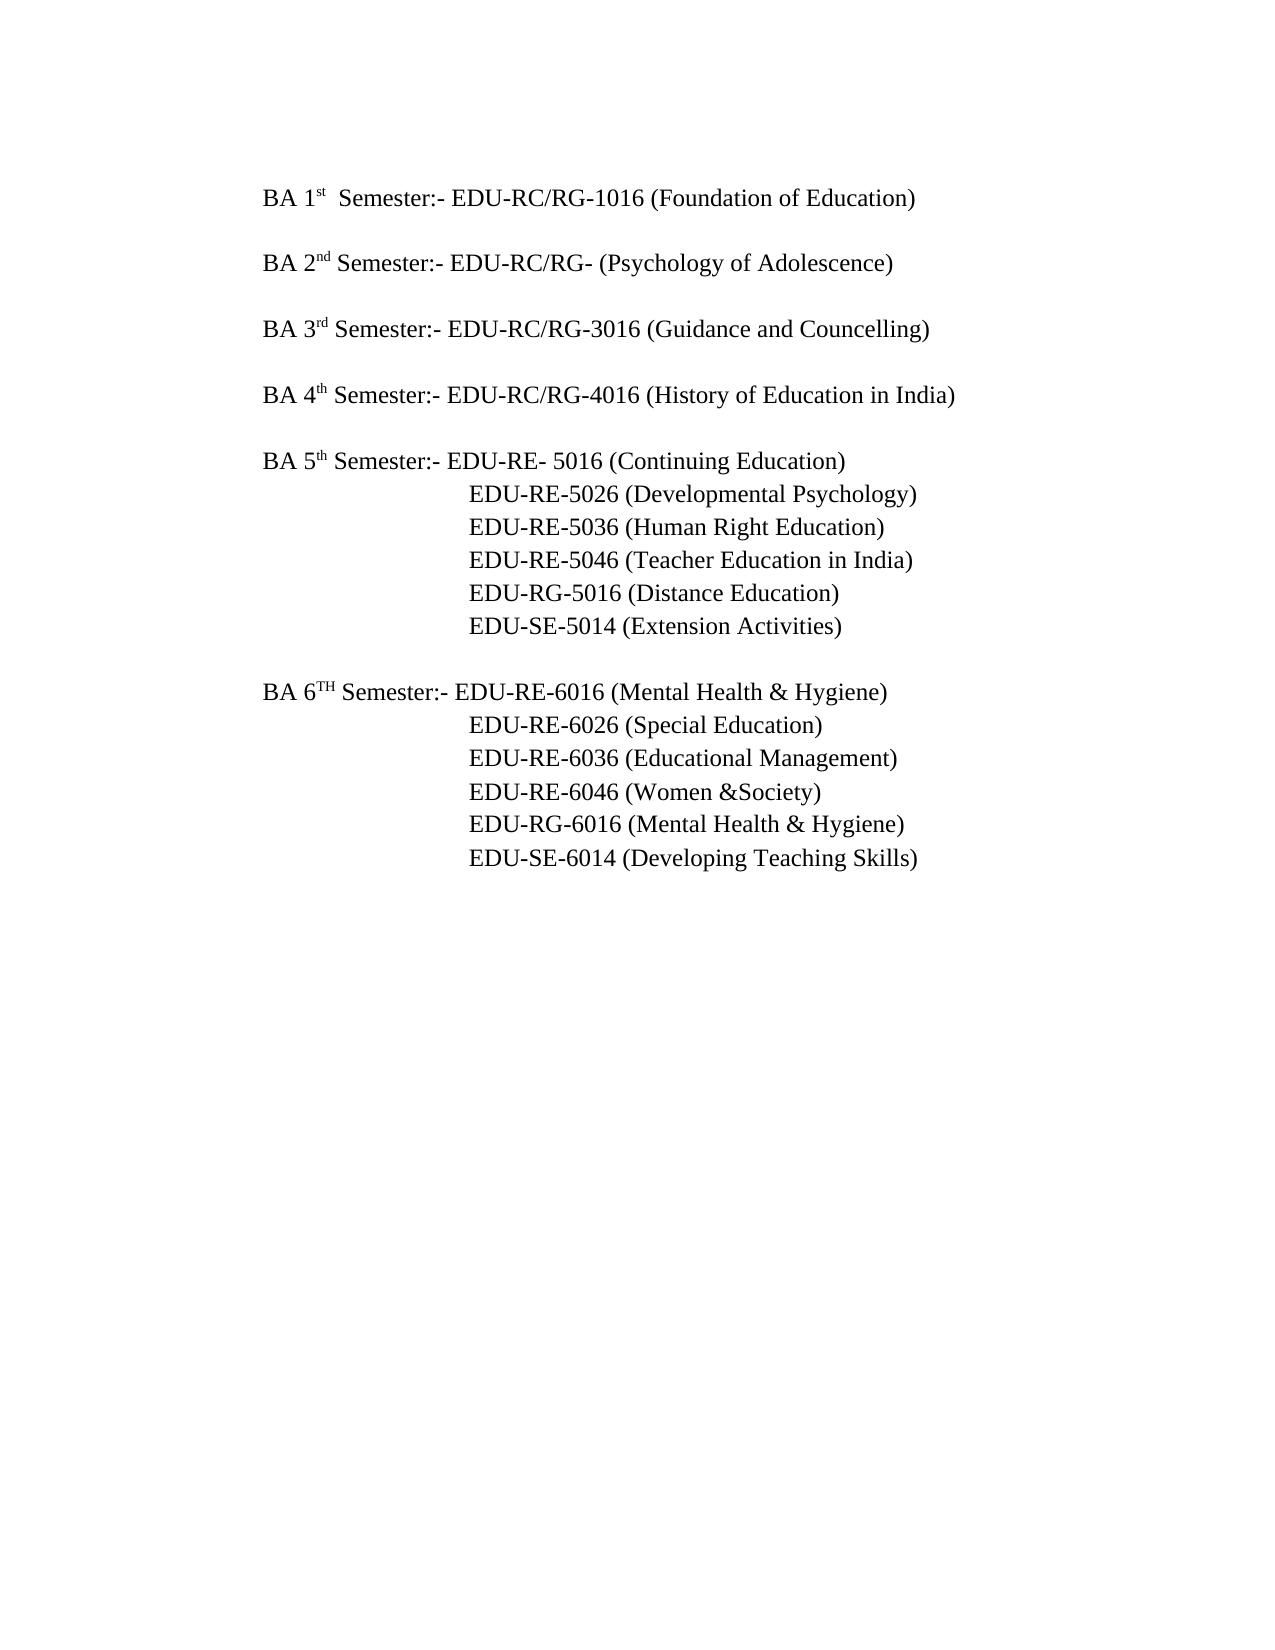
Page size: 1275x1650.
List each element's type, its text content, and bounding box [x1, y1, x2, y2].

list BA 3rd Semester:- EDU-RC/RG-3016 (Guidance and Councelling) [262, 314, 1125, 343]
list EDU-RG-6016 (Mental Health & Hygiene) [262, 809, 1125, 838]
list EDU-RE-6046 (Women &Society) [262, 777, 1125, 805]
list BA 6TH Semester:- EDU-RE-6016 (Mental Health & Hygiene) [262, 677, 1125, 706]
list BA 2nd Semester:- EDU-RC/RG- (Psychology of Adolescence) [262, 248, 1125, 277]
list EDU-RE-6036 (Educational Management) [262, 743, 1125, 772]
list EDU-SE-6014 (Developing Teaching Skills) [262, 843, 1125, 871]
list BA 4th Semester:- EDU-RC/RG-4016 (History of Education in India) [262, 380, 1125, 409]
list BA 5th Semester:- EDU-RE- 5016 (Continuing Education) [262, 446, 1125, 475]
list EDU-RE-5046 (Teacher Education in India) [262, 545, 1125, 574]
list EDU-RE-5036 (Human Right Education) [262, 512, 1125, 541]
list EDU-SE-5014 (Extension Activities) [262, 611, 1125, 640]
list EDU-RE-6026 (Special Education) [262, 711, 1125, 739]
list BA 1st Semester:- EDU-RC/RG-1016 (Foundation of Education) [262, 183, 1125, 212]
list EDU-RE-5026 (Developmental Psychology) [262, 479, 1125, 508]
list EDU-RG-5016 (Distance Education) [262, 578, 1125, 607]
